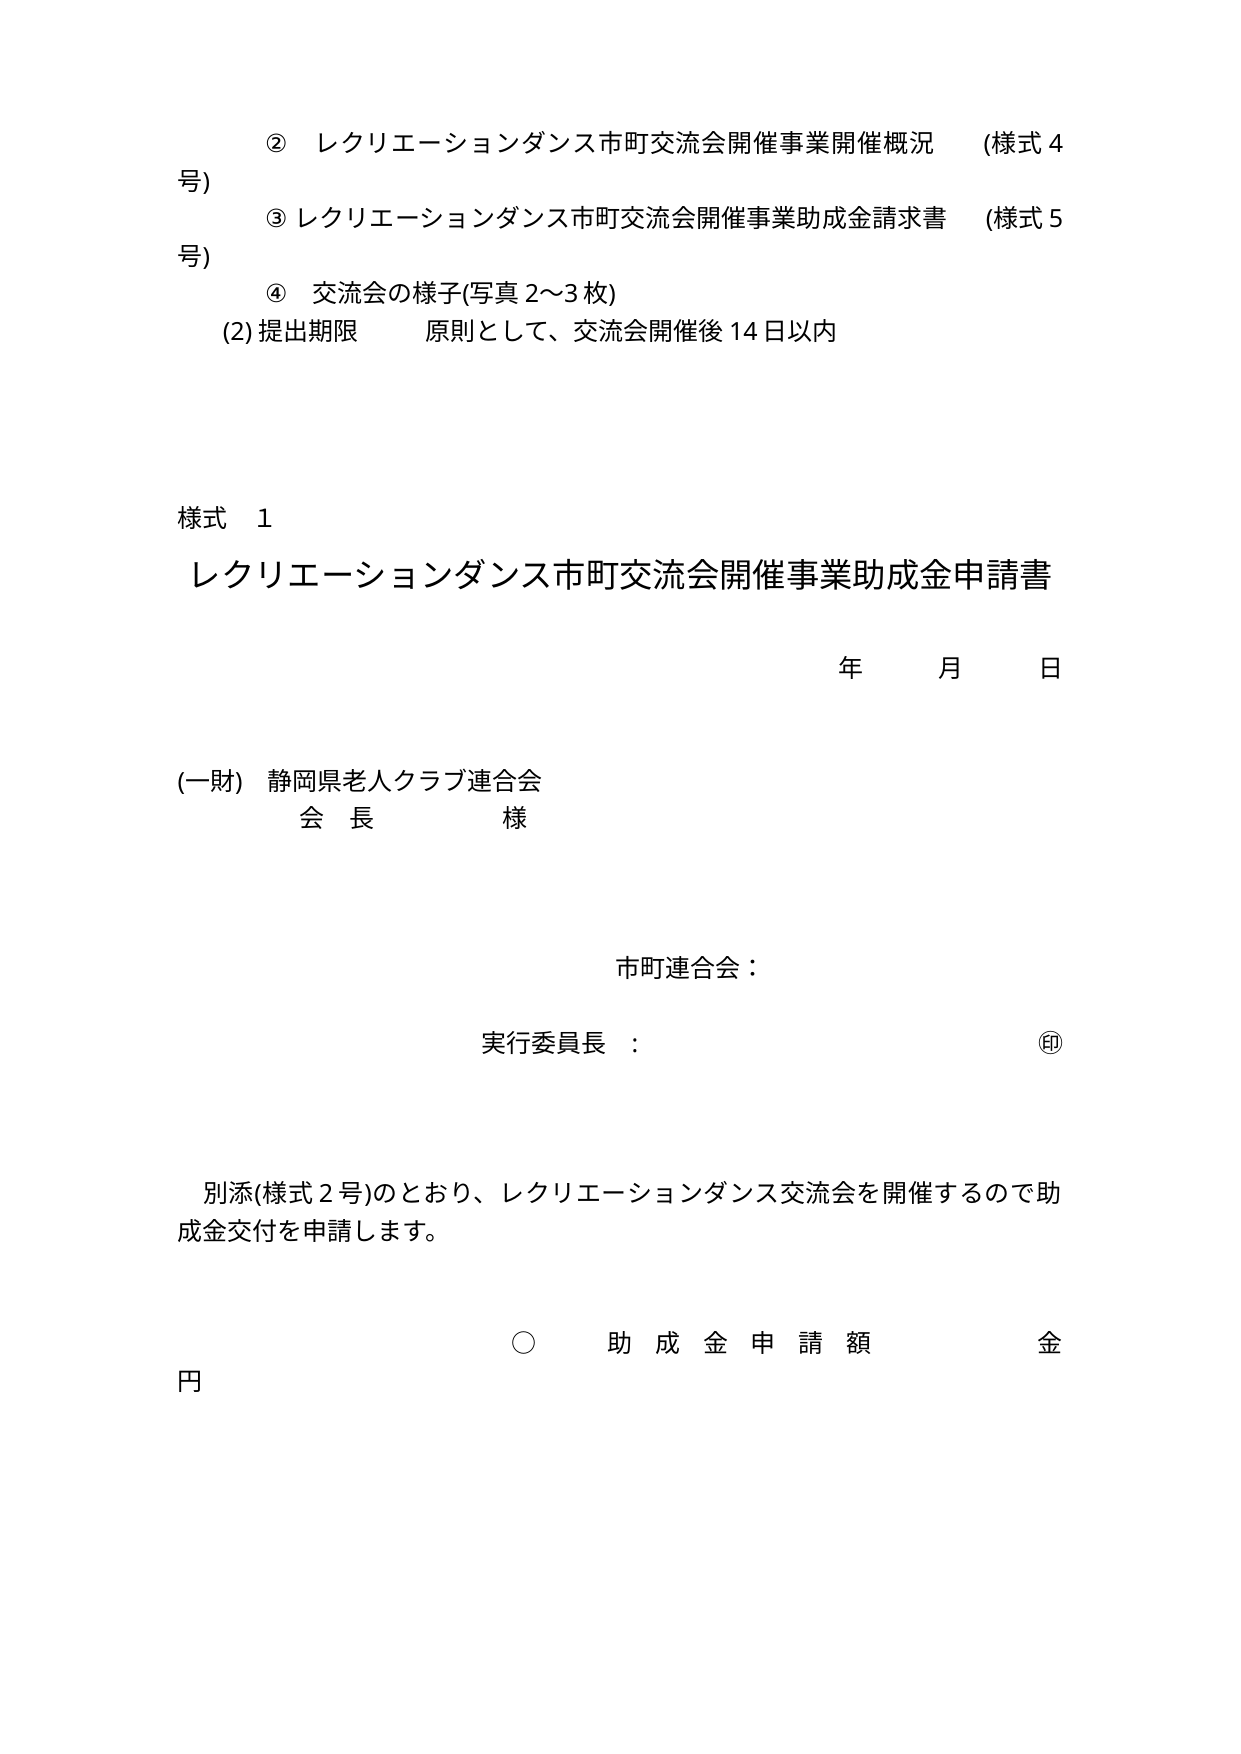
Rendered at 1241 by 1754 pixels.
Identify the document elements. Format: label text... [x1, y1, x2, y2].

text 別添(様式2号)のとおり、レクリエーションダンス交流会を開催するので助成金交付を申請します。 [177, 1173, 1063, 1248]
text ③ レクリエーションダンス市町交流会開催事業助成金請求書 (様式5号) [177, 198, 1063, 273]
text ② レクリエーションダンス市町交流会開催事業開催概況 (様式4号) [177, 123, 1063, 198]
text 市町連合会： [177, 948, 1063, 985]
text (2) 提出期限 原則として、交流会開催後14日以内 [216, 310, 1063, 348]
text (一財) [177, 760, 1063, 798]
text 様式 １ [177, 498, 1063, 535]
text 年 月 日 [177, 648, 1063, 685]
text 会 長 様 [177, 798, 1063, 835]
text 実行委員長 : ㊞ [177, 1023, 1063, 1060]
text レクリエーションダンス市町交流会開催事業助成金申請書 [177, 535, 1063, 610]
text ④ 交流会の様子(写真2～3枚) [177, 273, 1063, 310]
text ○ 助成金申請額 金 円 [177, 1323, 1063, 1398]
